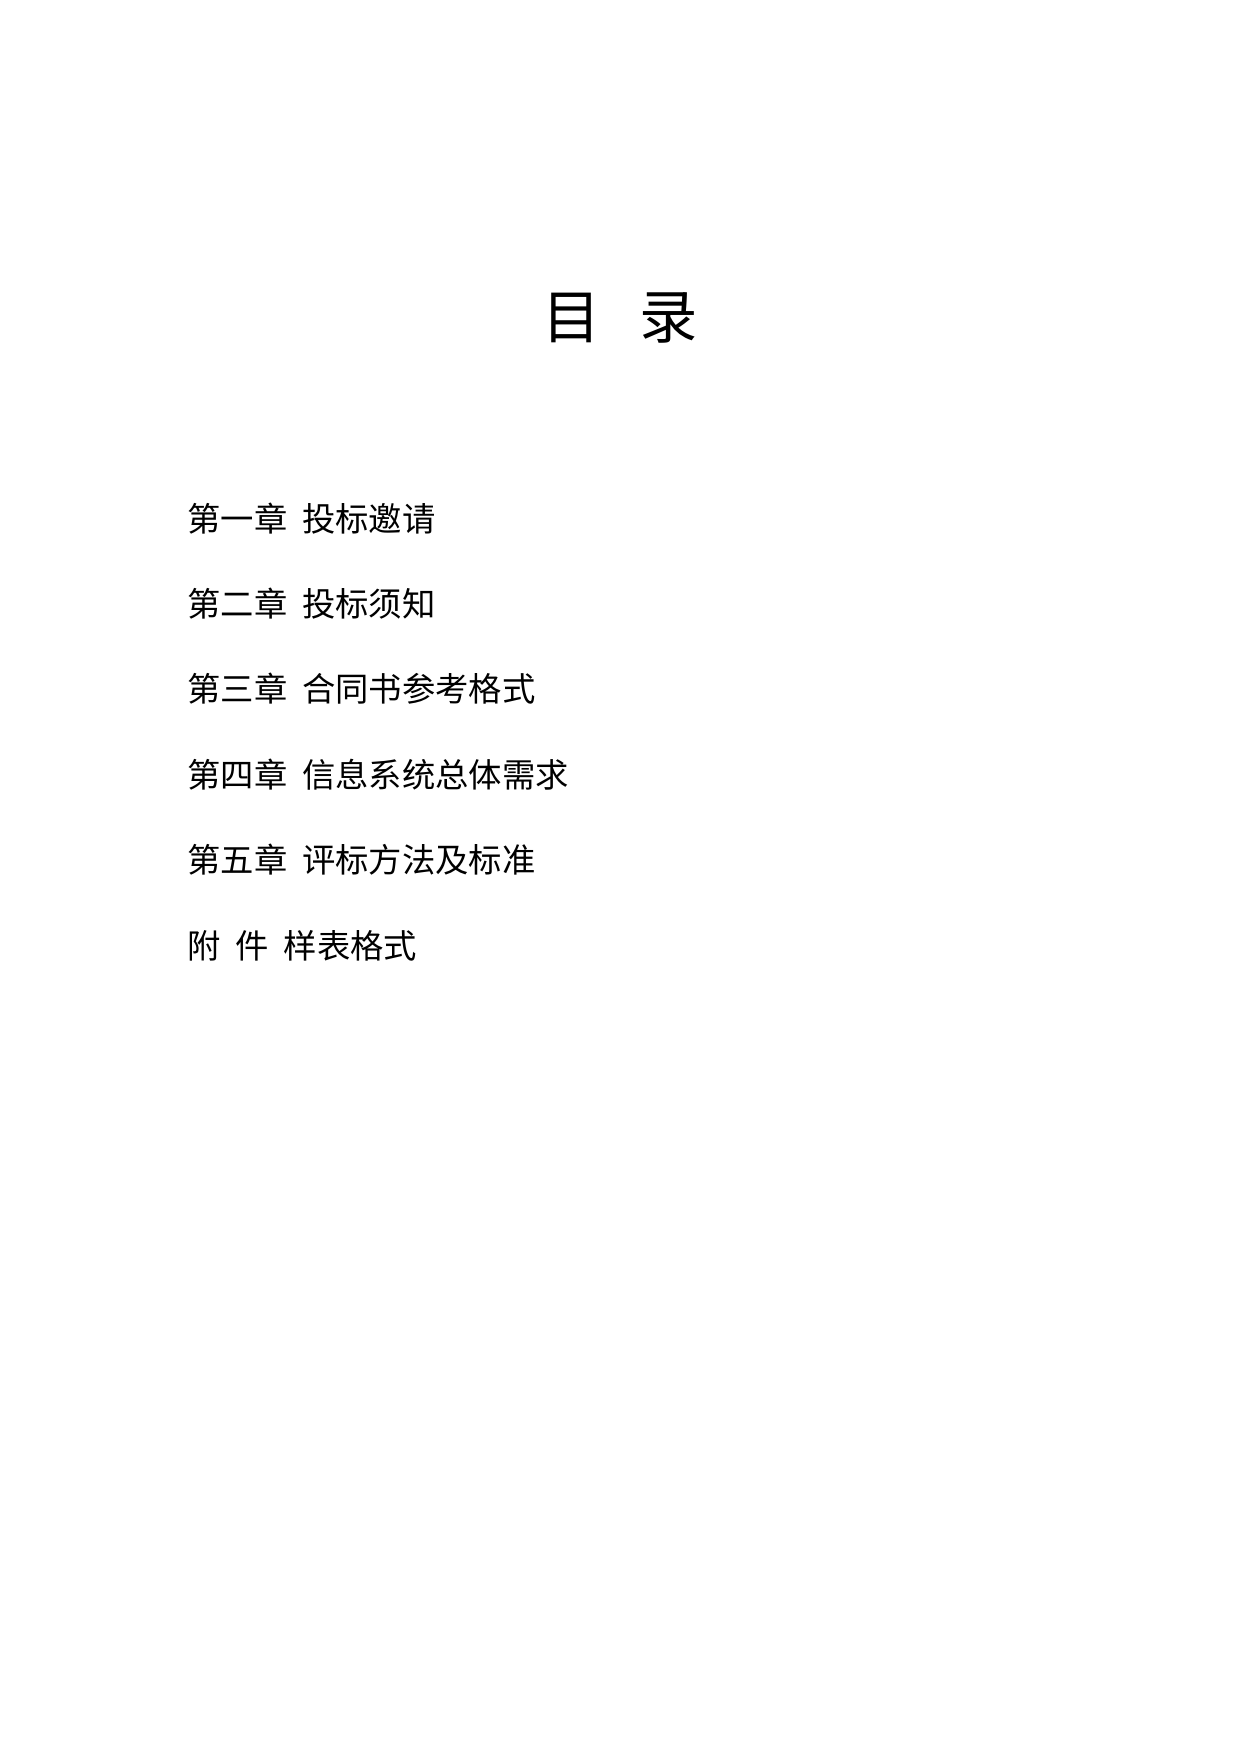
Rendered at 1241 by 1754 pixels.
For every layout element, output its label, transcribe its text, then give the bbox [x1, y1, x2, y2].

text 第三章 合同书参考格式 [187, 657, 1053, 718]
text 第五章 评标方法及标准 [187, 828, 1053, 888]
text 第二章 投标须知 [187, 572, 1053, 632]
text 第四章 信息系统总体需求 [187, 743, 1053, 803]
text 目 录 [187, 268, 1053, 358]
text 附 件 样表格式 [187, 913, 1053, 974]
text 第一章 投标邀请 [187, 486, 1053, 547]
